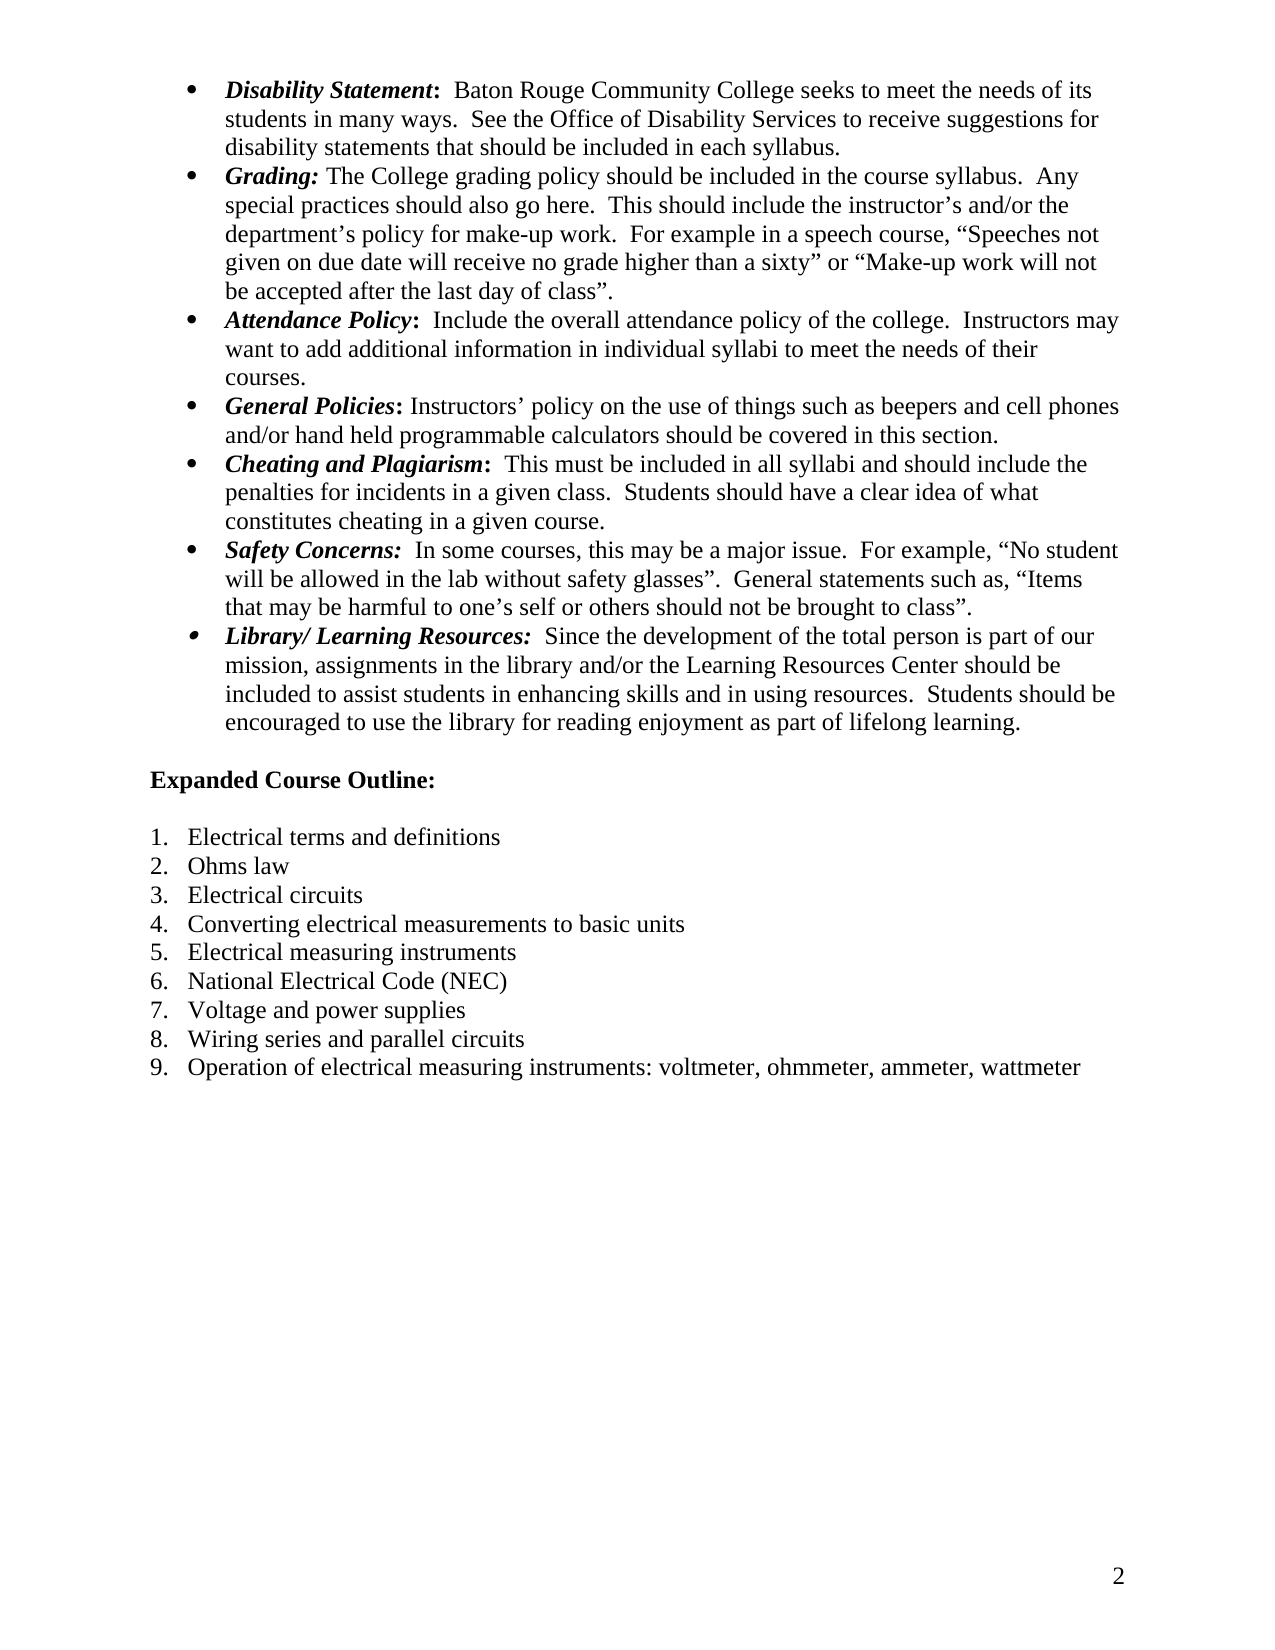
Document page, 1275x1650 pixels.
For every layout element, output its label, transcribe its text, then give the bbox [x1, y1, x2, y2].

list General Policies: Instructors’ policy on the use of things such as beepers and cell phones and/or hand held programmable calculators should be covered in this section. [187, 391, 1125, 449]
list Grading: The College grading policy should be included in the course syllabus. Any special practices should also go here. This should include the instructor’s and/or the department’s policy for make-up work. For example in a speech course, “Speeches not given on due date will receive no grade higher than a sixty” or “Make-up work will not be accepted after the last day of class”. [187, 161, 1125, 305]
text 8. Wiring series and parallel circuits [150, 1024, 1125, 1052]
text 1. Electrical terms and definitions [150, 822, 1125, 851]
text 6. National Electrical Code (NEC) [150, 966, 1125, 995]
text 5. Electrical measuring instruments [150, 937, 1125, 966]
text Expanded Course Outline: [150, 765, 1125, 794]
text 3. Electrical circuits [150, 880, 1125, 909]
list Disability Statement: Baton Rouge Community College seeks to meet the needs of its students in many ways. See the Office of Disability Services to receive suggestions for disability statements that should be included in each syllabus. [187, 75, 1125, 161]
text 9. Operation of electrical measuring instruments: voltmeter, ohmmeter, ammeter, wattmeter [150, 1052, 1125, 1081]
list Library/ Learning Resources: Since the development of the total person is part of our mission, assignments in the library and/or the Learning Resources Center should be included to assist students in enhancing skills and in using resources. Students should be encouraged to use the library for reading enjoyment as part of lifelong learning. [187, 621, 1125, 736]
text 4. Converting electrical measurements to basic units [150, 909, 1125, 937]
list Attendance Policy: Include the overall attendance policy of the college. Instructors may want to add additional information in individual syllabi to meet the needs of their courses. [187, 305, 1125, 391]
text 7. Voltage and power supplies [150, 995, 1125, 1024]
list Safety Concerns: In some courses, this may be a major issue. For example, “No student will be allowed in the lab without safety glasses”. General statements such as, “Items that may be harmful to one’s self or others should not be brought to class”. [187, 535, 1125, 621]
text 2. Ohms law [150, 851, 1125, 880]
list Cheating and Plagiarism: This must be included in all syllabi and should include the penalties for incidents in a given class. Students should have a clear idea of what constitutes cheating in a given course. [187, 449, 1125, 535]
